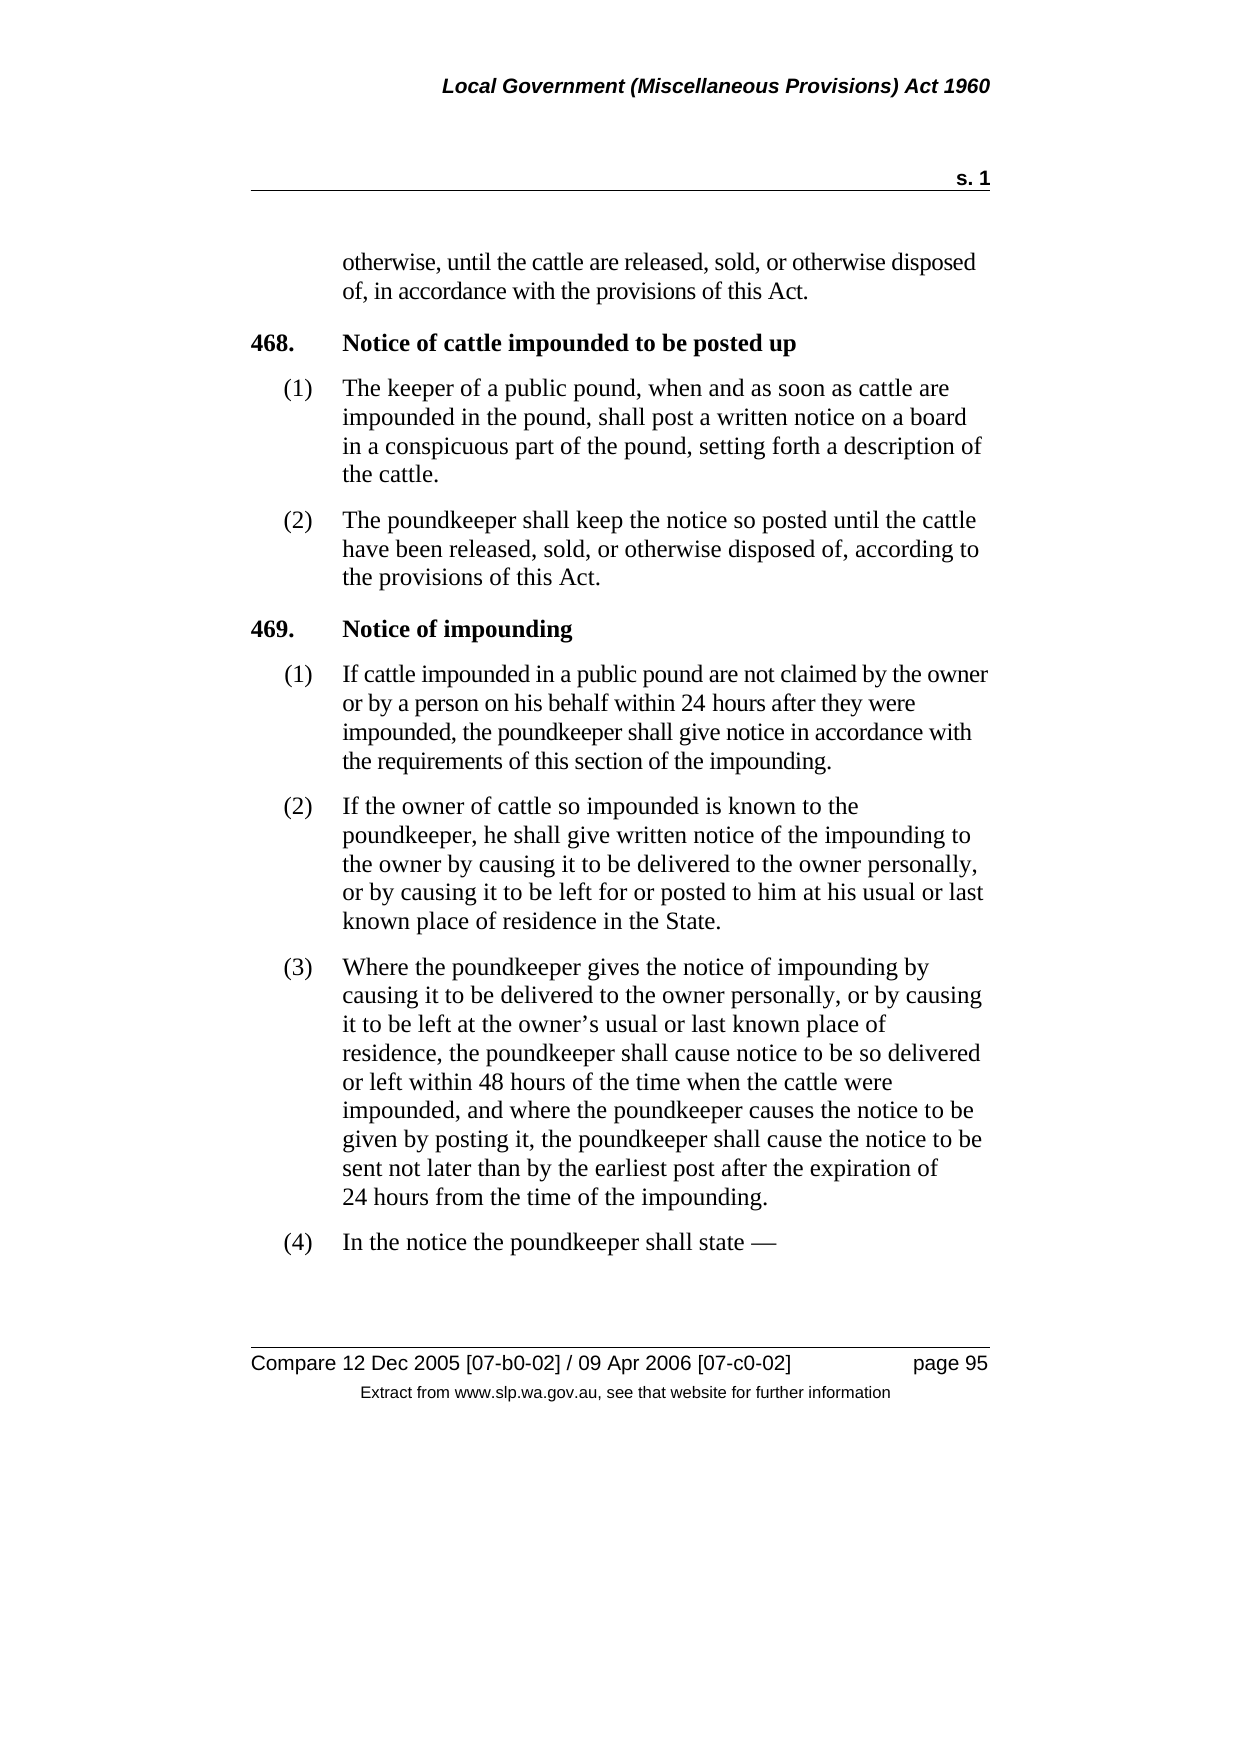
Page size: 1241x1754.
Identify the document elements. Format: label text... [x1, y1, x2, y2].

text (2) If the owner of cattle so impounded is known to the poundkeeper, he shall give written notice of the impounding to the owner by causing it to be delivered to the owner personally, or by causing it to be left for or posted to him at his usual or last known place of residence in the State. [251, 791, 990, 935]
subtitle 469. Notice of impounding [251, 614, 990, 643]
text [251, 247, 990, 305]
subtitle 468. Notice of cattle impounded to be posted up [251, 328, 990, 357]
text (2) The poundkeeper shall keep the notice so posted until the cattle have been released, sold, or otherwise disposed of, according to the provisions of this Act. [251, 505, 990, 591]
text (3) Where the poundkeeper gives the notice of impounding by causing it to be delivered to the owner personally, or by causing it to be left at the owner’s usual or last known place of residence, the poundkeeper shall cause notice to be so delivered or left within 48 hours of the time when the cattle were impounded, and where the poundkeeper causes the notice to be given by posting it, the poundkeeper shall cause the notice to be sent not later than by the earliest post after the expiration of 24 hours from the time of the impounding. [251, 952, 990, 1210]
text (1) The keeper of a public pound, when and as soon as cattle are impounded in the pound, shall post a written notice on a board in a conspicuous part of the pound, setting forth a description of the cattle. [251, 373, 990, 488]
text (4) In the notice the poundkeeper shall state — [251, 1227, 990, 1256]
text (1) If cattle impounded in a public pound are not claimed by the owner or by a person on his behalf within 24 hours after they were impounded, the poundkeeper shall give notice in accordance with the requirements of this section of the impounding. [251, 659, 990, 774]
